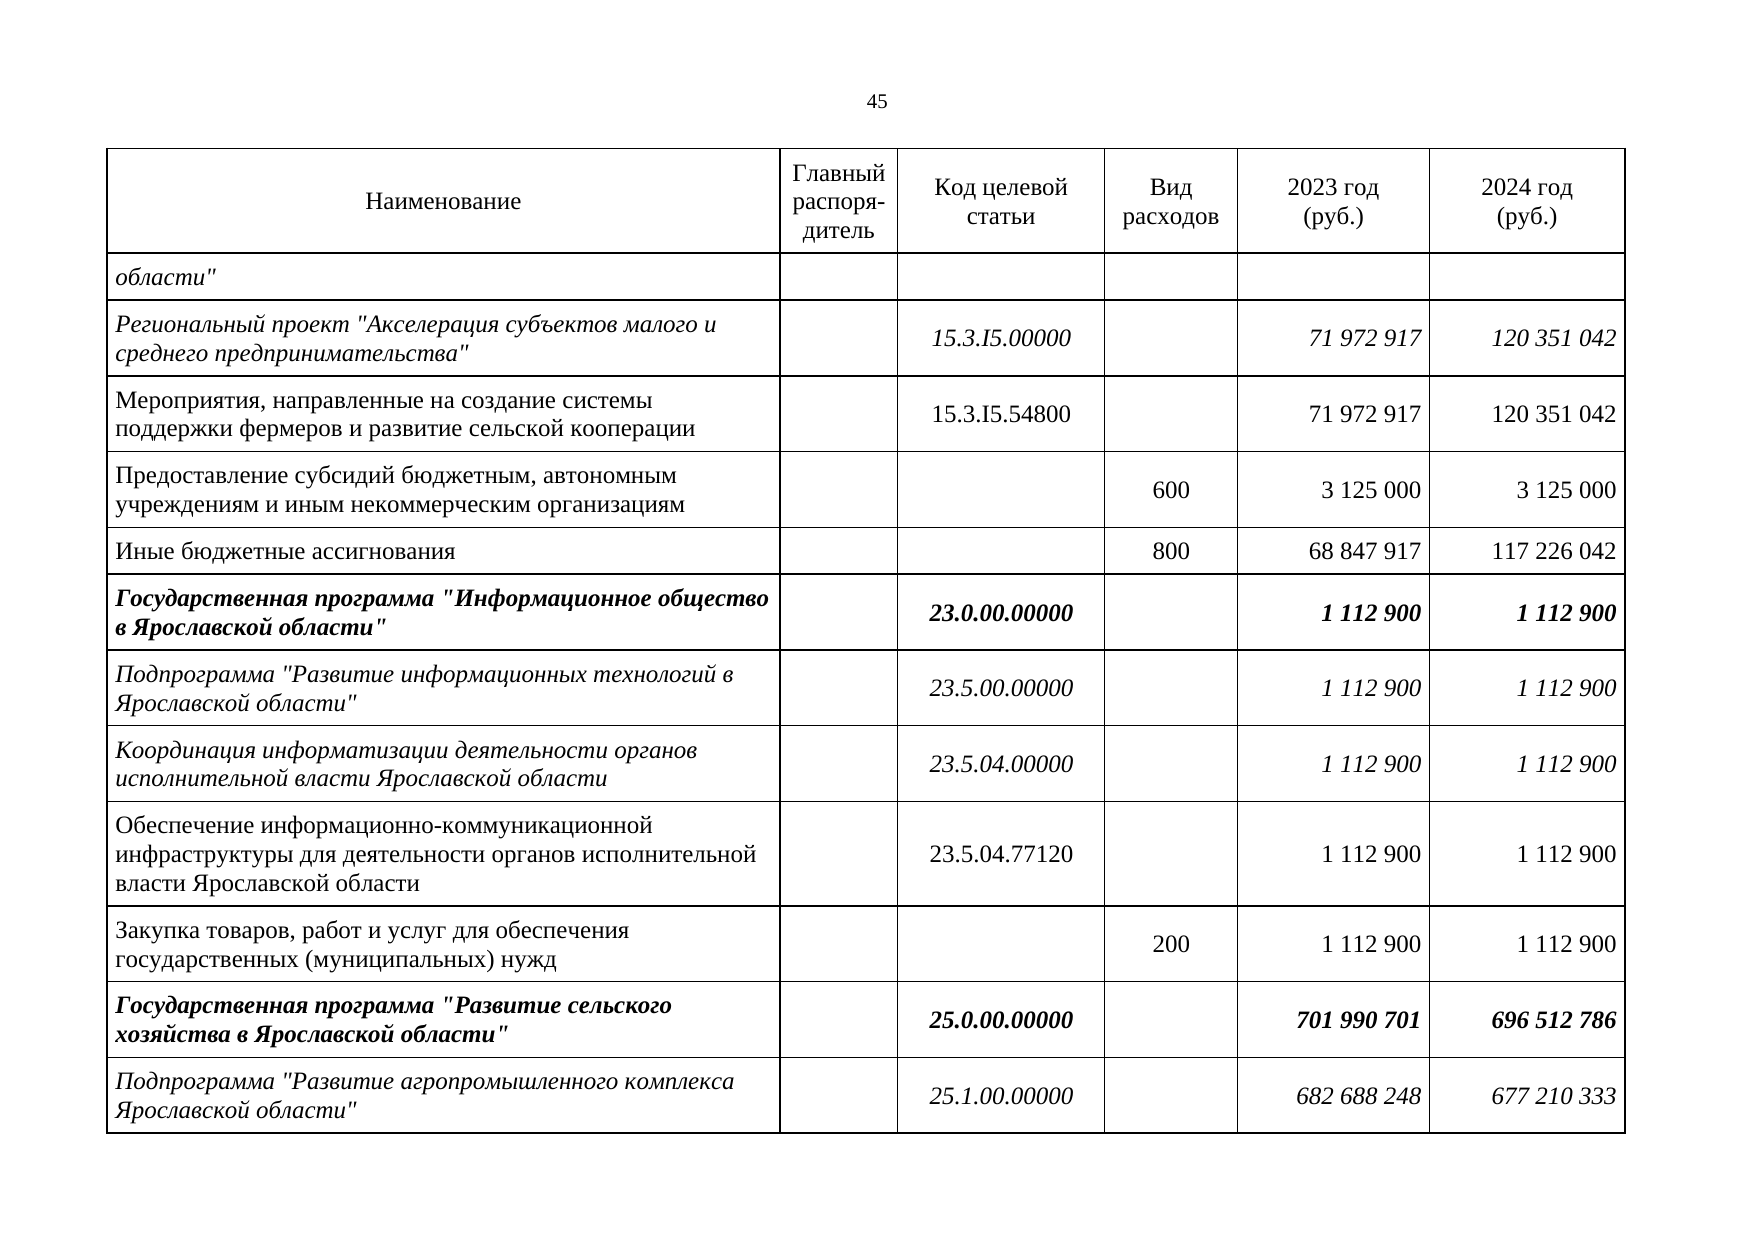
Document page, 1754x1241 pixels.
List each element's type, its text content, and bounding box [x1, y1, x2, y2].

table_header 2024 год (руб.) [1430, 149, 1624, 252]
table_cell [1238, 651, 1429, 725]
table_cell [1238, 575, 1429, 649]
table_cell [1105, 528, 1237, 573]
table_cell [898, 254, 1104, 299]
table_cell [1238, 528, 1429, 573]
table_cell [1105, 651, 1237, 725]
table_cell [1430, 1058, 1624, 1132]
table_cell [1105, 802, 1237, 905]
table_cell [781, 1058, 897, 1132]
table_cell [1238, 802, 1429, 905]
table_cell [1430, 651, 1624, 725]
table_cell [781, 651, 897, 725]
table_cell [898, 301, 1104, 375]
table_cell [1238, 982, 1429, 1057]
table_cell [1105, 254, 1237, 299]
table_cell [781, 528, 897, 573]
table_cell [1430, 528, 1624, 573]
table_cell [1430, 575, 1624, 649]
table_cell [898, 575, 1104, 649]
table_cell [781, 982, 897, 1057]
table_header Наименование [108, 149, 779, 252]
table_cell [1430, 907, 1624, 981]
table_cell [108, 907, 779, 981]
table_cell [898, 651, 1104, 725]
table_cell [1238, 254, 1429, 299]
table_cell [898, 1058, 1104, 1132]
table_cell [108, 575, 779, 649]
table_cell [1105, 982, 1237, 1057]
table_header Вид расходов [1105, 149, 1237, 252]
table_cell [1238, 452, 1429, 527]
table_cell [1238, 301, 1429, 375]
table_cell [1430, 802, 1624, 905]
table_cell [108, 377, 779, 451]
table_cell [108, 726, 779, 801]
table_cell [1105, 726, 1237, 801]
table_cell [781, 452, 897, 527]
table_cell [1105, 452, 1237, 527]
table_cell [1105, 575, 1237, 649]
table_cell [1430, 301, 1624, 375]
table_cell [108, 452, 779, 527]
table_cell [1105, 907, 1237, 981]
table_header Главный распоря-дитель [781, 149, 897, 252]
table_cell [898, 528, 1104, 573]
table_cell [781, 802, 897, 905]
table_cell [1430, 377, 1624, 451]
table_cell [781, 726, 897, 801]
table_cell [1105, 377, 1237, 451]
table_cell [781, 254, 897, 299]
table_header Код целевой статьи [898, 149, 1104, 252]
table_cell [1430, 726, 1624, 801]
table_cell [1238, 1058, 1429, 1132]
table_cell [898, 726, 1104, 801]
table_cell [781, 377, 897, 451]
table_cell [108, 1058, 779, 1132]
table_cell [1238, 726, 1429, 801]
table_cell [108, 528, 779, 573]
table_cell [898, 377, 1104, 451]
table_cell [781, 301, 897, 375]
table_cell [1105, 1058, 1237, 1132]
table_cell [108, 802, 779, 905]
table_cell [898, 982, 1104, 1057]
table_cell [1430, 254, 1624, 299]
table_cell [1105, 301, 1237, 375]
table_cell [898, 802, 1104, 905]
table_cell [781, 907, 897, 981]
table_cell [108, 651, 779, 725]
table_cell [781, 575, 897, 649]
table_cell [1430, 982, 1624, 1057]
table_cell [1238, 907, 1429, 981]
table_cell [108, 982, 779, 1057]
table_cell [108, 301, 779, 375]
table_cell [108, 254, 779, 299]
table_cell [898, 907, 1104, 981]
table_header 2023 год (руб.) [1238, 149, 1429, 252]
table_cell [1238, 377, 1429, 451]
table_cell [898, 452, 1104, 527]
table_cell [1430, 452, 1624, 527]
